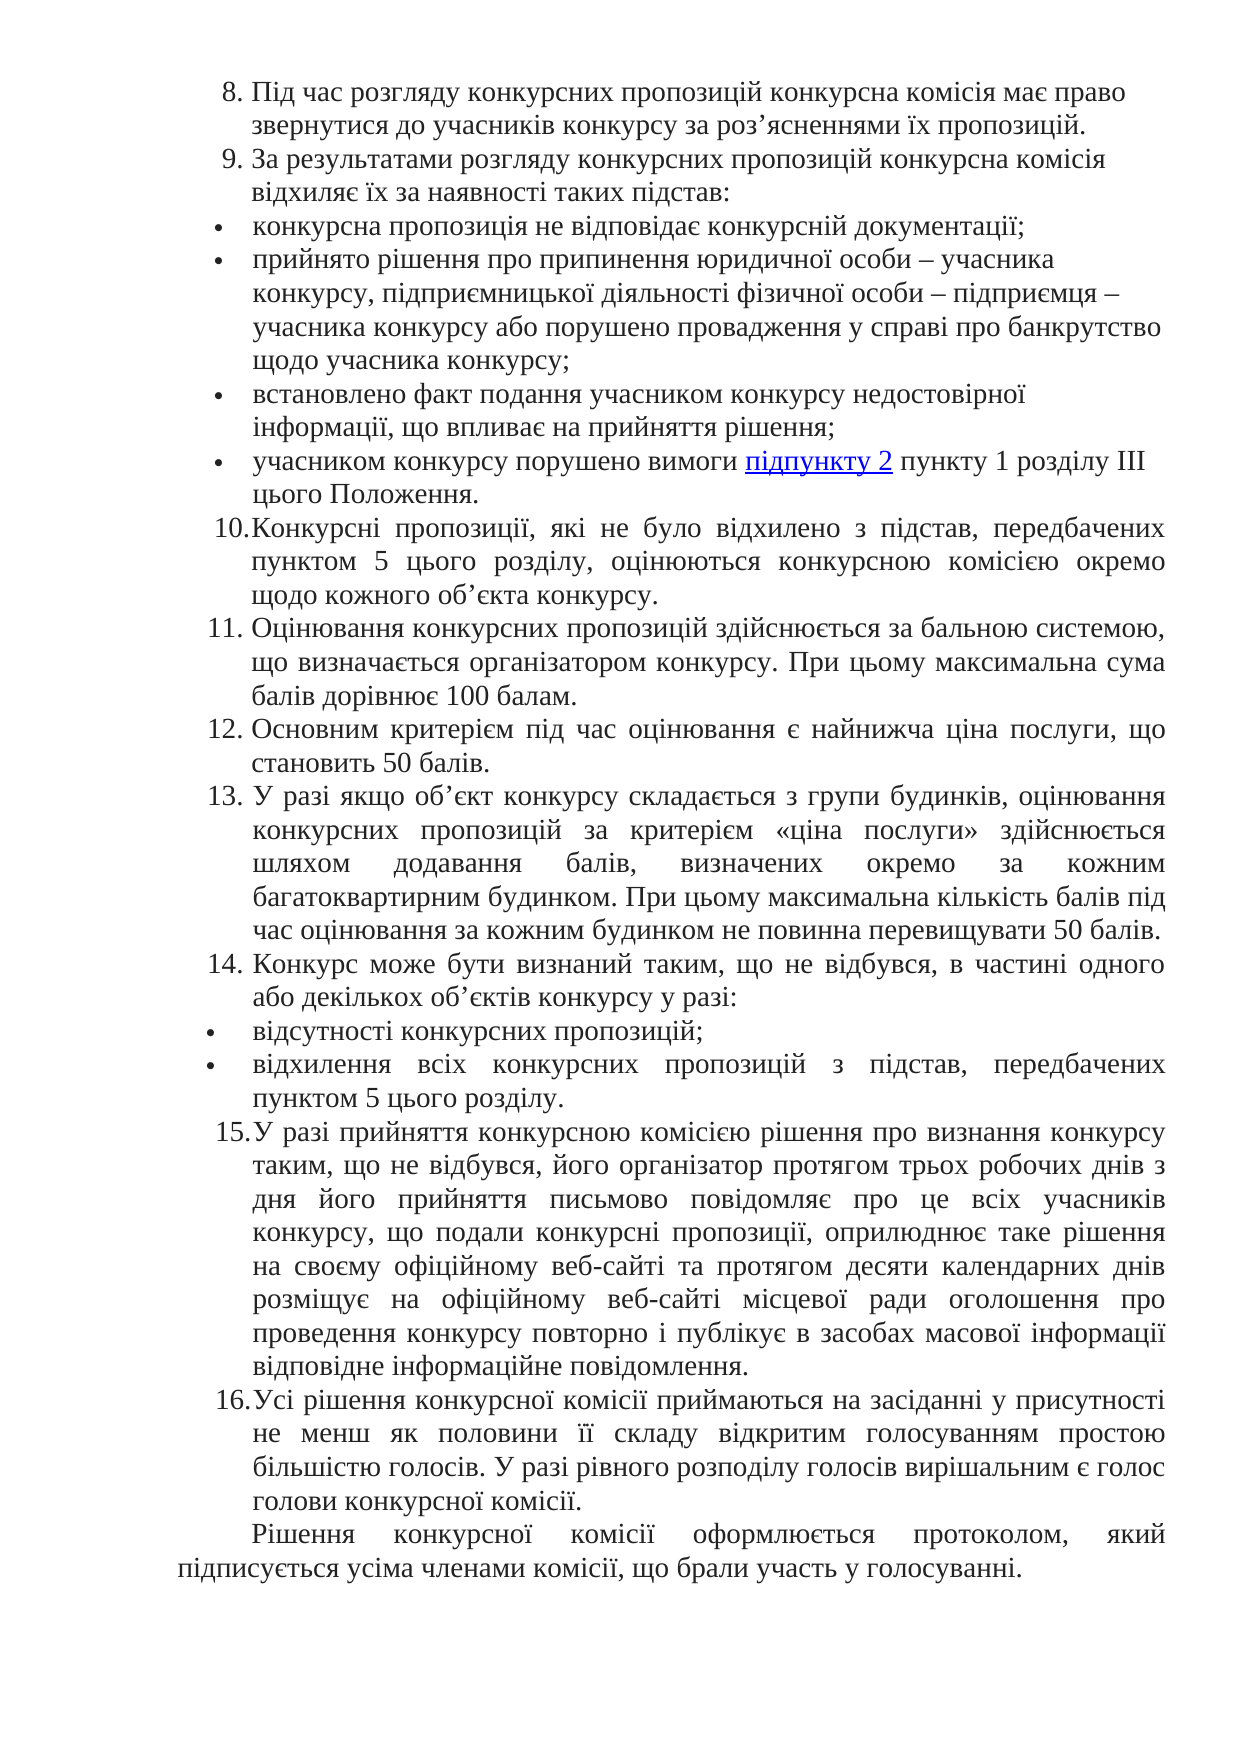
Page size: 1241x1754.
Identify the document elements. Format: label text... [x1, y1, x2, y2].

list Конкурсні пропозиції, які не було відхилено з підстав, передбачених пунктом 5 цього розділу, оцінюються конкурсною комісією окремо щодо кожного об’єкта конкурсу. [213, 510, 1167, 611]
list У разі якщо об’єкт конкурсу складається з групи будинків, оцінювання конкурсних пропозицій за критерієм «ціна послуги» здійснюється шляхом додавання балів, визначених окремо за кожним багатоквартирним будинком. При цьому максимальна кількість балів під час оцінювання за кожним будинком не повинна перевищувати 50 балів. [207, 778, 1167, 946]
list Оцінювання конкурсних пропозицій здійснюється за бальною системою, що визначається організатором конкурсу. При цьому максимальна сума балів дорівнює 100 балам. [207, 611, 1167, 711]
list За результатами розгляду конкурсних пропозицій конкурсна комісія відхиляє їх за наявності таких підстав: [222, 141, 1167, 208]
list Конкурс може бути визнаний таким, що не відбувся, в частині одного або декількох об’єктів конкурсу у разі: [207, 946, 1167, 1013]
list Усі рішення конкурсної комісії приймаються на засіданні у присутності не менш як половини її складу відкритим голосуванням простою більшістю голосів. У разі рівного розподілу голосів вирішальним є голос голови конкурсної комісії. [215, 1382, 1167, 1516]
list Основним критерієм під час оцінювання є найнижча ціна послуги, що становить 50 балів. [207, 711, 1167, 778]
text Рішення конкурсної комісії оформлюється протоколом, який підписується усіма членами комісії, що брали участь у голосуванні. [177, 1516, 1167, 1583]
list відсутності конкурсних пропозицій; [207, 1013, 1167, 1047]
list конкурсна пропозиція не відповідає конкурсній документації; [215, 208, 1167, 242]
list прийнято рішення про припинення юридичної особи – учасника конкурсу, підприємницької діяльності фізичної особи – підприємця – учасника конкурсу або порушено провадження у справі про банкрутство щодо учасника конкурсу; [215, 242, 1167, 376]
list Під час розгляду конкурсних пропозицій конкурсна комісія має право звернутися до учасників конкурсу за роз’ясненнями їх пропозицій. [222, 74, 1167, 141]
list відхилення всіх конкурсних пропозицій з підстав, передбачених пунктом 5 цього розділу. [207, 1047, 1167, 1114]
list учасником конкурсу порушено вимоги підпункту 2 пункту 1 розділу ІІІ цього Положення. [215, 443, 1167, 510]
list У разі прийняття конкурсною комісією рішення про визнання конкурсу таким, що не відбувся, його організатор протягом трьох робочих днів з дня його прийняття письмово повідомляє про це всіх учасників конкурсу, що подали конкурсні пропозиції, оприлюднює таке рішення на своєму офіційному веб-сайті та протягом десяти календарних днів розміщує на офіційному веб-сайті місцевої ради оголошення про проведення конкурсу повторно і публікує в засобах масової інформації відповідне інформаційне повідомлення. [215, 1114, 1167, 1382]
list встановлено факт подання учасником конкурсу недостовірної інформації, що впливає на прийняття рішення; [215, 376, 1167, 443]
